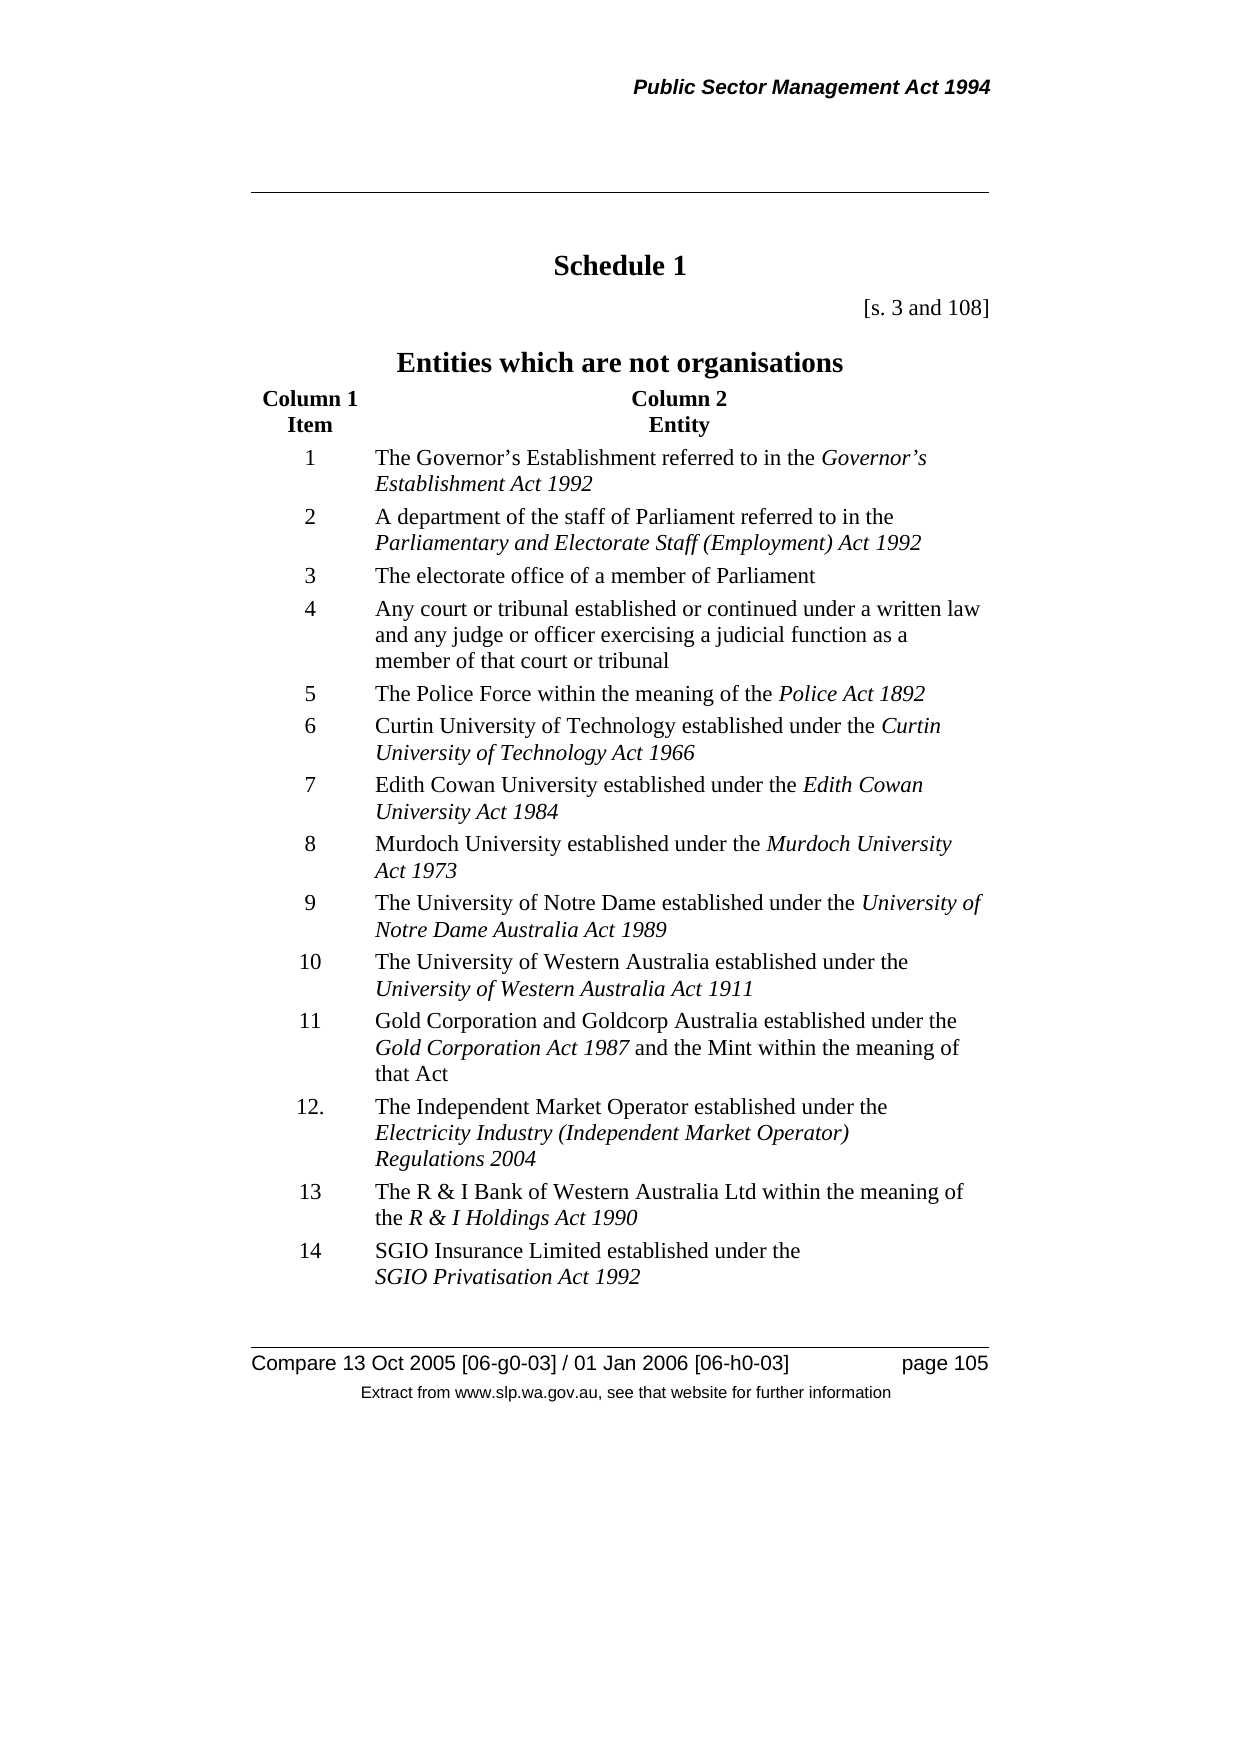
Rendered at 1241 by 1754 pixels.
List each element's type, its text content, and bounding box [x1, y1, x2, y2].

table_cell The University of Western Australia established under the University of Western Australia Act 1911 [369, 942, 989, 1001]
table_cell 11 [251, 1001, 369, 1086]
table_cell Any court or tribunal established or continued under a written law and any judge or officer exercising a judicial function as a member of that court or tribunal [369, 589, 989, 674]
table_cell 8 [251, 824, 369, 883]
table_cell 6 [251, 706, 369, 765]
subtitle Entities which are not organisations [251, 345, 989, 379]
table_cell 12. [251, 1086, 369, 1172]
table_cell 5 [251, 674, 369, 706]
table_cell 1 [251, 438, 369, 497]
table_cell 13 [251, 1172, 369, 1231]
table_cell Gold Corporation and Goldcorp Australia established under the Gold Corporation Act 1987 and the Mint within the meaning of that Act [369, 1001, 989, 1086]
subtitle Schedule 1 [251, 248, 989, 282]
table_header Column 2 Entity [369, 379, 989, 438]
table_cell The electorate office of a member of Parliament [369, 556, 989, 588]
table_cell Murdoch University established under the Murdoch University Act 1973 [369, 824, 989, 883]
table_cell The Independent Market Operator established under the Electricity Industry (Independent Market Operator) Regulations 2004 [369, 1086, 989, 1172]
table_header Column 1 Item [251, 379, 369, 438]
table_cell The Governor’s Establishment referred to in the Governor’s Establishment Act 1992 [369, 438, 989, 497]
table_cell SGIO Insurance Limited established under the SGIO Privatisation Act 1992 [369, 1231, 989, 1290]
table_cell 2 [251, 497, 369, 556]
table_cell 7 [251, 765, 369, 824]
table_cell 10 [251, 942, 369, 1001]
table_cell Edith Cowan University established under the Edith Cowan University Act 1984 [369, 765, 989, 824]
text [s. 3 and 108] [251, 294, 989, 320]
table_cell 14 [251, 1231, 369, 1290]
table_cell 4 [251, 589, 369, 674]
table_cell The R & I Bank of Western Australia Ltd within the meaning of the R & I Holdings Act 1990 [369, 1172, 989, 1231]
table_cell The Police Force within the meaning of the Police Act 1892 [369, 674, 989, 706]
table_cell Curtin University of Technology established under the Curtin University of Technology Act 1966 [369, 706, 989, 765]
table_cell 9 [251, 883, 369, 942]
table_cell 3 [251, 556, 369, 588]
table_cell A department of the staff of Parliament referred to in the Parliamentary and Electorate Staff (Employment) Act 1992 [369, 497, 989, 556]
table_cell The University of Notre Dame established under the University of Notre Dame Australia Act 1989 [369, 883, 989, 942]
